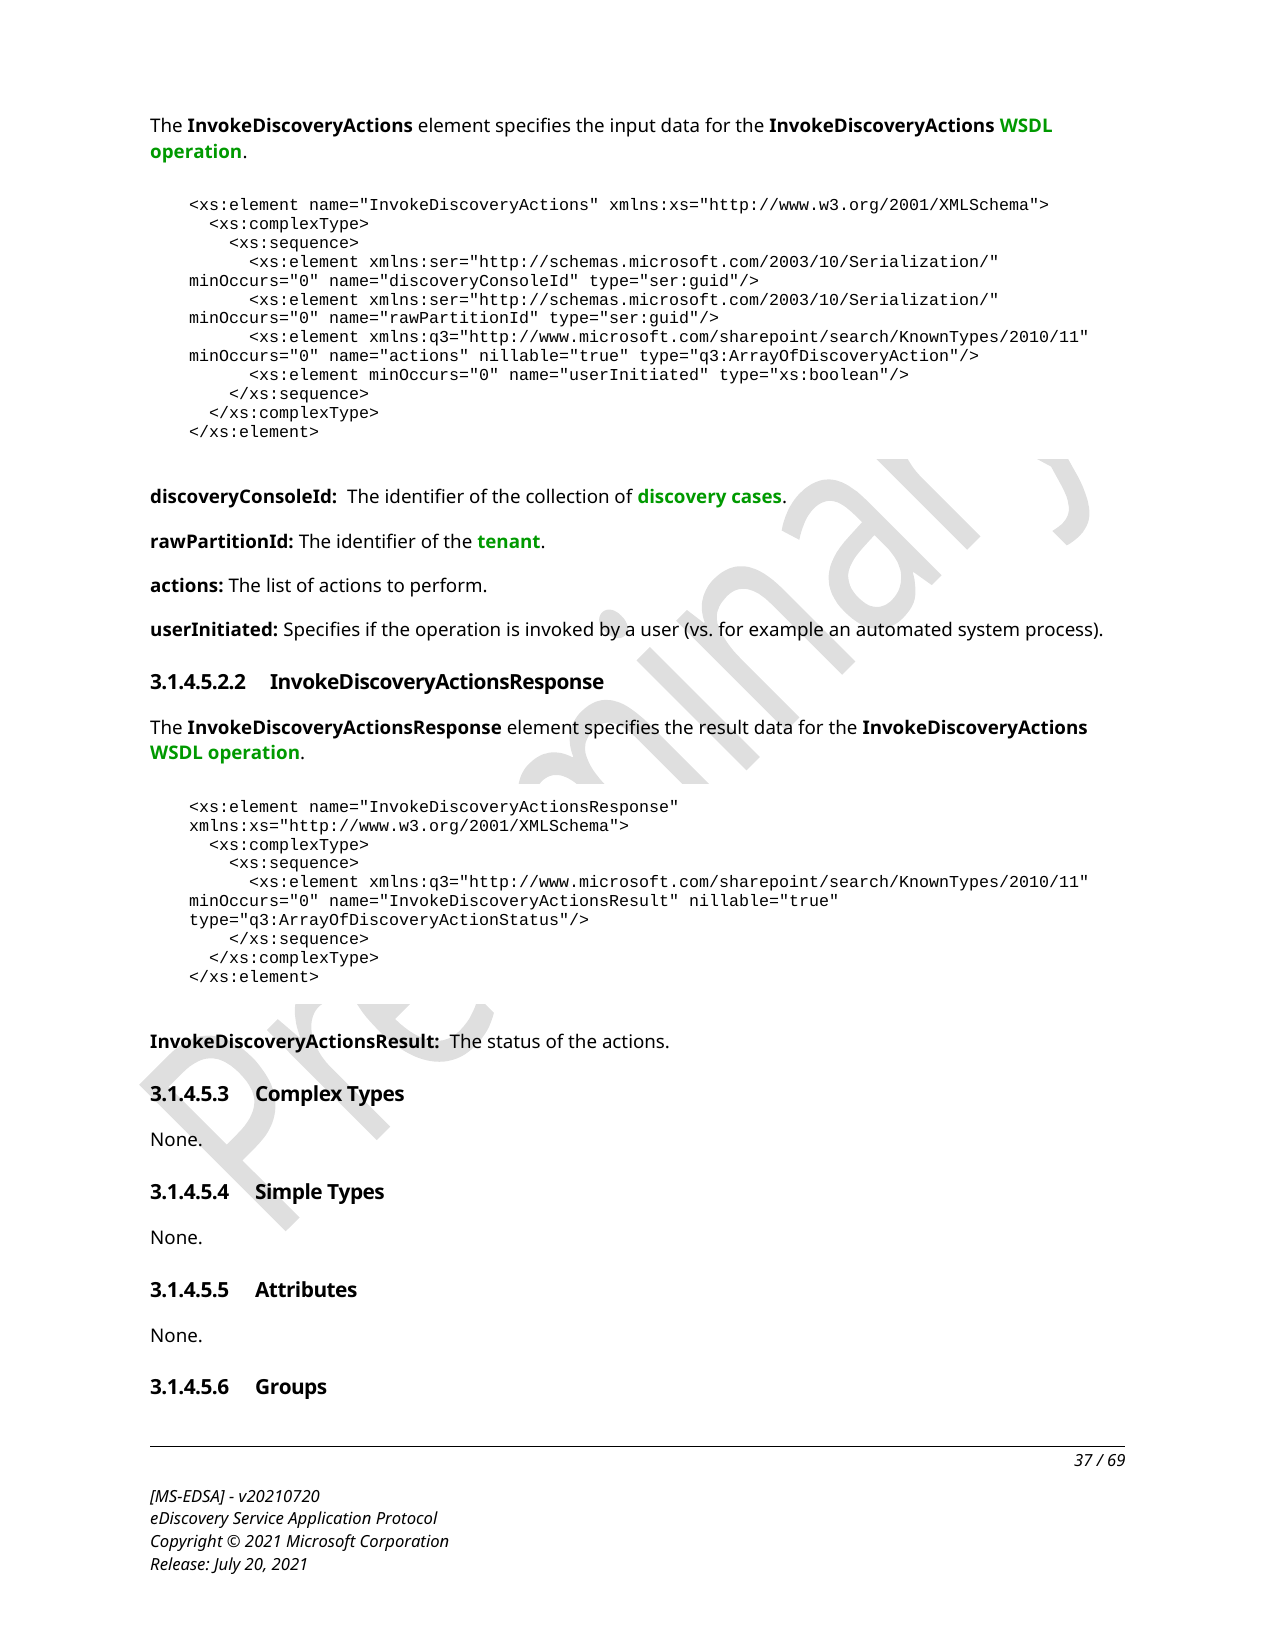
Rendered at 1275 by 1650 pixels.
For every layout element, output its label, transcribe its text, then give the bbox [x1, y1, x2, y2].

text actions: The list of actions to perform. [150, 572, 1125, 598]
text <xs:element xmlns:ser="http://schemas.microsoft.com/2003/10/Serialization/" minOccurs="0" name="rawPartitionId" type="ser:guid"/> [175, 277, 1137, 314]
text </xs:element> [175, 954, 1137, 997]
text <xs:element xmlns:ser="http://schemas.microsoft.com/2003/10/Serialization/" minOccurs="0" name="discoveryConsoleId" type="ser:guid"/> [175, 239, 1137, 277]
text None. [150, 1224, 1125, 1250]
subtitle Groups [150, 1372, 1125, 1401]
text userInitiated: Specifies if the operation is invoked by a user (vs. for example an automated system process). [150, 616, 1125, 642]
text </xs:sequence> [175, 371, 1137, 390]
text <xs:element xmlns:q3="http://www.microsoft.com/sharepoint/search/KnownTypes/2010/11" minOccurs="0" name="InvokeDiscoveryActionsResult" nillable="true" type="q3:ArrayOfDiscoveryActionStatus"/> [175, 859, 1137, 916]
subtitle Simple Types [150, 1177, 1125, 1205]
text InvokeDiscoveryActionsResult: The status of the actions. [150, 1029, 1125, 1054]
text The InvokeDiscoveryActionsResponse element specifies the result data for the InvokeDiscoveryActions WSDL operation. [150, 714, 1125, 765]
text The InvokeDiscoveryActions element specifies the input data for the InvokeDiscoveryActions WSDL operation. [150, 112, 1125, 163]
subtitle InvokeDiscoveryActionsResponse [150, 667, 1125, 695]
text discoveryConsoleId: The identifier of the collection of discovery cases. [150, 484, 1125, 509]
text <xs:sequence> [175, 841, 1137, 859]
subtitle Complex Types [150, 1079, 1125, 1108]
text None. [150, 1126, 1125, 1152]
text </xs:sequence> [175, 916, 1137, 935]
text <xs:complexType> [175, 822, 1137, 841]
text </xs:element> [175, 408, 1137, 452]
text <xs:sequence> [175, 220, 1137, 239]
text <xs:element xmlns:q3="http://www.microsoft.com/sharepoint/search/KnownTypes/2010/11" minOccurs="0" name="actions" nillable="true" type="q3:ArrayOfDiscoveryAction"/> [175, 314, 1137, 352]
text <xs:element minOccurs="0" name="userInitiated" type="xs:boolean"/> [175, 352, 1137, 371]
subtitle Attributes [150, 1275, 1125, 1303]
text <xs:element name="InvokeDiscoveryActionsResponse" xmlns:xs="http://www.w3.org/2001/XMLSchema"> [175, 790, 1137, 822]
text rawPartitionId: The identifier of the tenant. [150, 528, 1125, 553]
text </xs:complexType> [175, 935, 1137, 954]
text <xs:complexType> [175, 201, 1137, 220]
text </xs:complexType> [175, 390, 1137, 408]
text None. [150, 1322, 1125, 1347]
